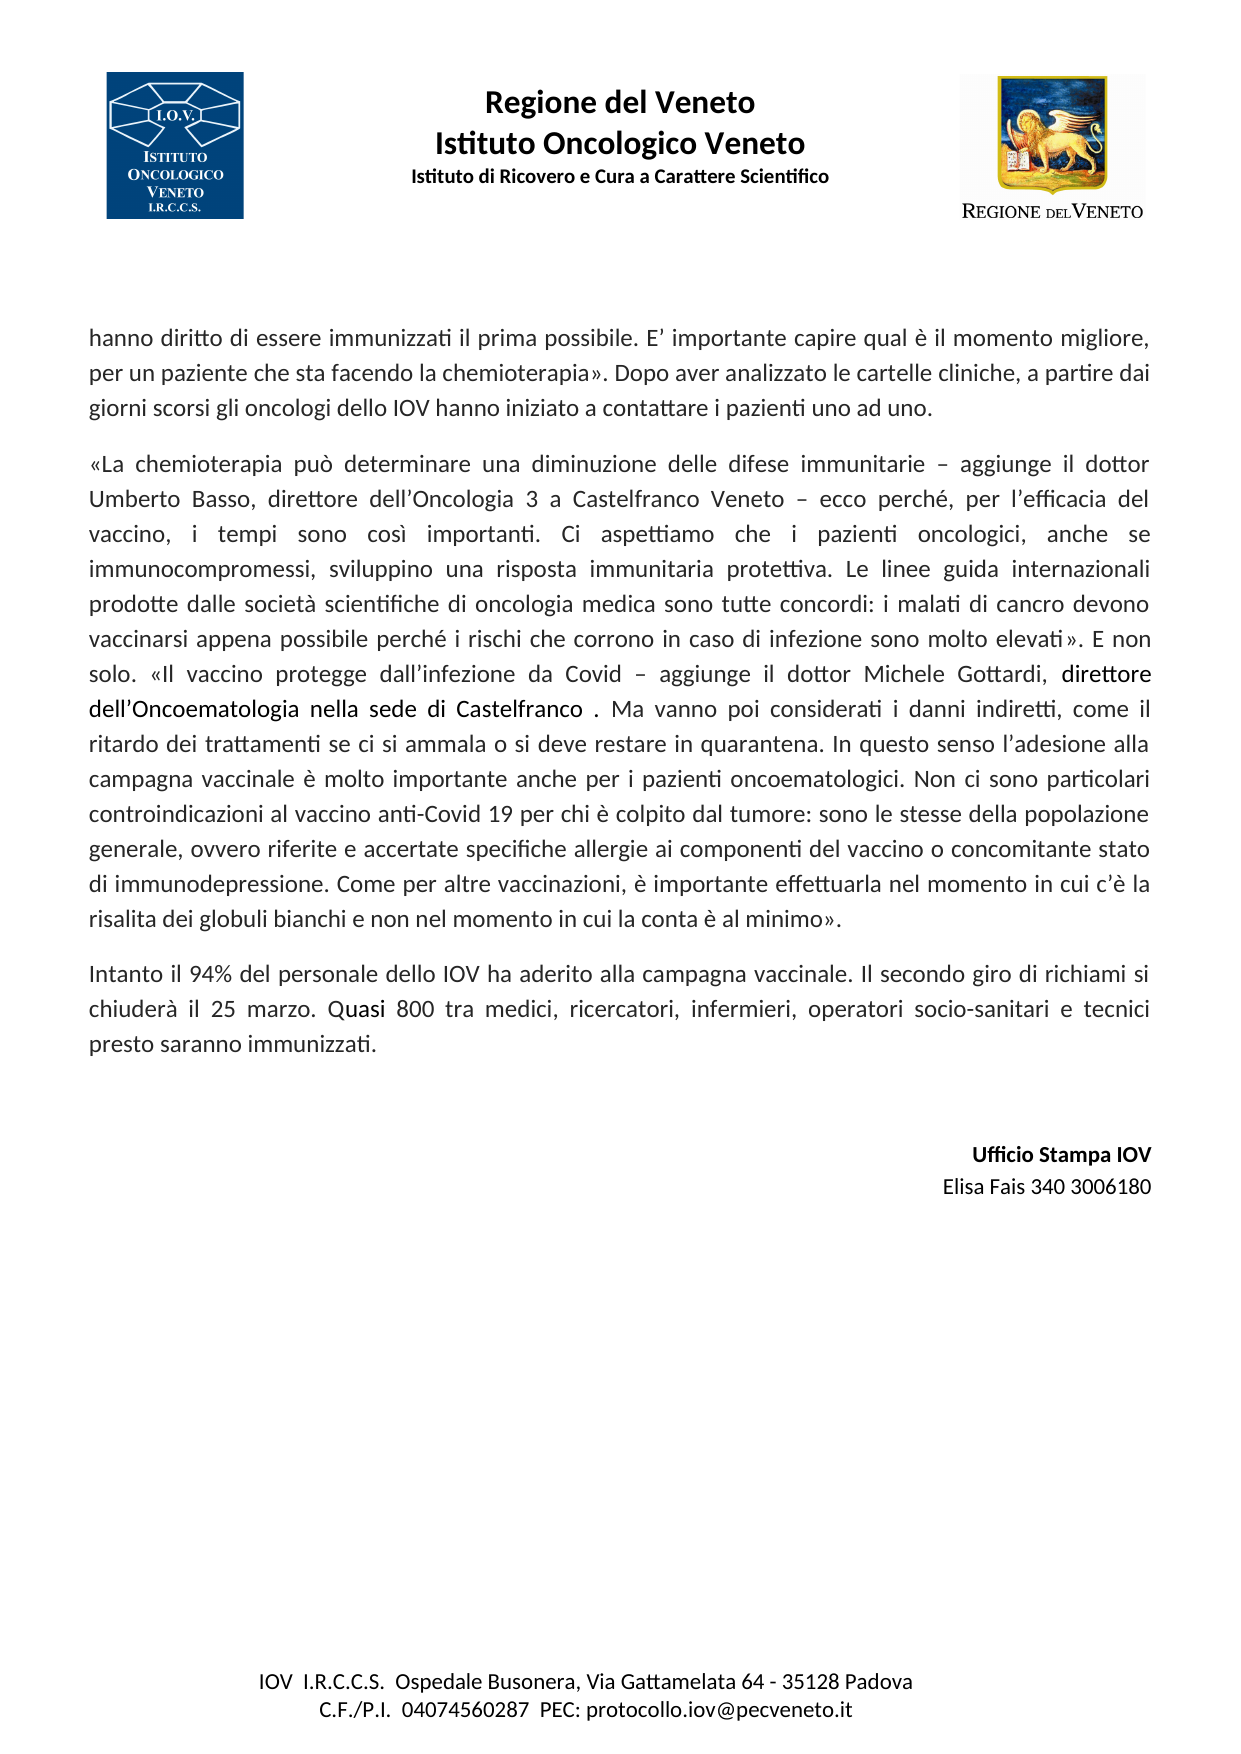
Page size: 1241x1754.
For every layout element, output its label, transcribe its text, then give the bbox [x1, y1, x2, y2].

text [89, 322, 1152, 422]
text Ufficio Stampa IOV [89, 1140, 1152, 1168]
text «La chemioterapia può determinare una diminuzione delle difese immunitarie – aggiunge il dottor Umberto Basso, direttore dell’Oncologia 3 a Castelfranco Veneto – ecco perché, per l’efficacia del vaccino, i tempi sono così importanti. Ci aspettiamo che i pazienti oncologici, anche se immunocompromessi, sviluppino una risposta immunitaria protettiva. Le linee guida internazionali prodotte dalle società scientifiche di oncologia medica sono tutte concordi: i malati di cancro devono vaccinarsi appena possibile perché i rischi che corrono in caso di infezione sono molto elevati». E non solo. «Il vaccino protegge dall’infezione da Covid – aggiunge il dottor Michele Gottardi, direttore dell’Oncoematologia nella sede di Castelfranco . Ma vanno poi considerati i danni indiretti, come il ritardo dei trattamenti se ci si ammala o si deve restare in quarantena. In questo senso l’adesione alla campagna vaccinale è molto importante anche per i pazienti oncoematologici. Non ci sono particolari controindicazioni al vaccino anti-Covid 19 per chi è colpito dal tumore: sono le stesse della popolazione generale, ovvero riferite e accertate specifiche allergie ai componenti del vaccino o concomitante stato di immunodepressione. Come per altre vaccinazioni, è importante effettuarla nel momento in cui c’è la risalita dei globuli bianchi e non nel momento in cui la conta è al minimo». [89, 448, 1152, 933]
text Elisa Fais 340 3006180 [89, 1172, 1152, 1200]
text Intanto il 94% del personale dello IOV ha aderito alla campagna vaccinale. Il secondo giro di richiami si chiuderà il 25 marzo. Quasi 800 tra medici, ricercatori, infermieri, operatori socio-sanitari e tecnici presto saranno immunizzati. [89, 958, 1152, 1059]
